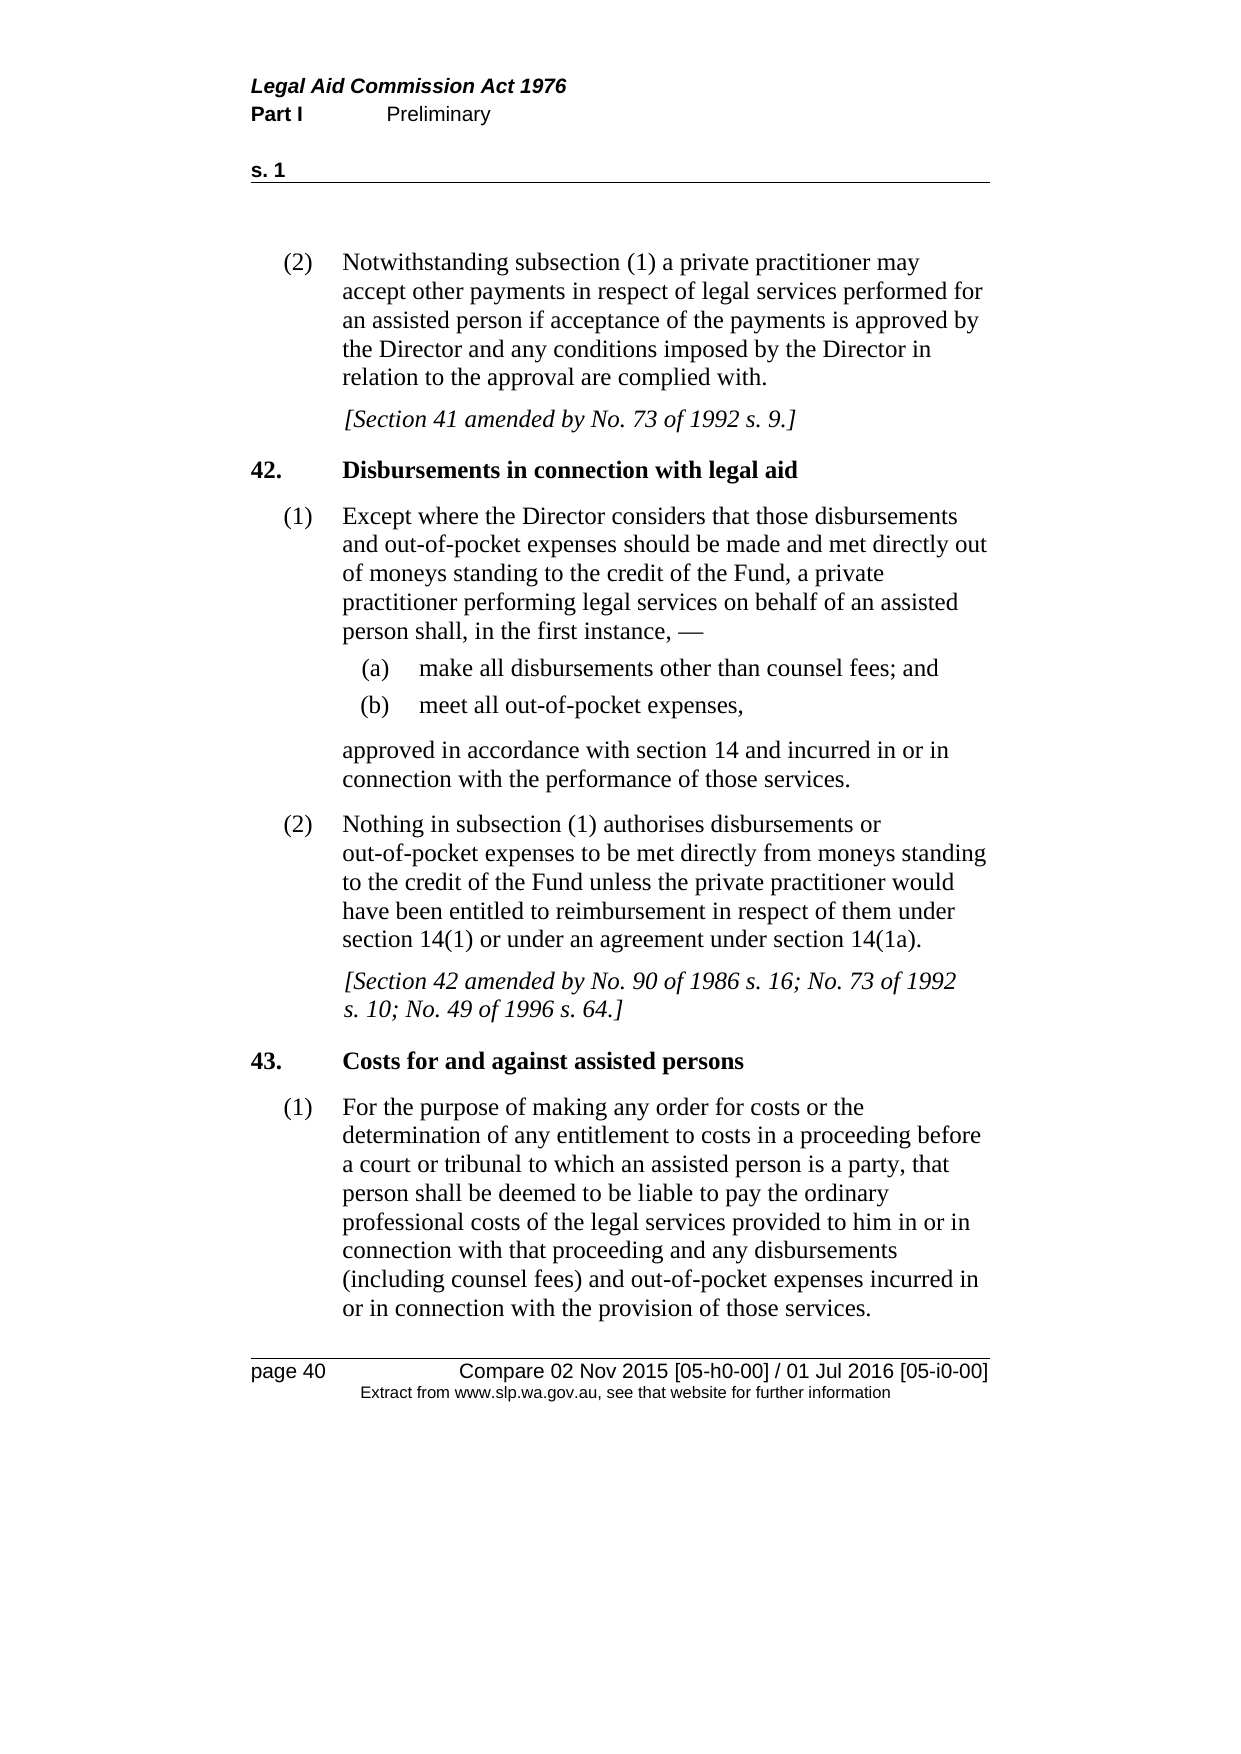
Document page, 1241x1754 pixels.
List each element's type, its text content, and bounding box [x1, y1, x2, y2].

text (b) meet all out-of-pocket expenses, [251, 690, 990, 719]
text (1) Except where the Director considers that those disbursements and out-of-pocket expenses should be made and met directly out of moneys standing to the credit of the Fund, a private practitioner performing legal services on behalf of an assisted person shall, in the first instance, — [251, 501, 990, 644]
subtitle 43. Costs for and against assisted persons [251, 1046, 990, 1075]
text [Section 42 amended by No. 90 of 1986 s. 16; No. 73 of 1992 s. 10; No. 49 of 1996 s. 64.] [251, 966, 990, 1023]
text (2) Nothing in subsection (1) authorises disbursements or out-of-pocket expenses to be met directly from moneys standing to the credit of the Fund unless the private practitioner would have been entitled to reimbursement in respect of them under section 14(1) or under an agreement under section 14(1a). [251, 809, 990, 953]
subtitle 42. Disbursements in connection with legal aid [251, 455, 990, 484]
text (2) Notwithstanding subsection (1) a private practitioner may accept other payments in respect of legal services performed for an assisted person if acceptance of the payments is approved by the Director and any conditions imposed by the Director in relation to the approval are complied with. [251, 247, 990, 391]
text (1) For the purpose of making any order for costs or the determination of any entitlement to costs in a proceeding before a court or tribunal to which an assisted person is a party, that person shall be deemed to be liable to pay the ordinary professional costs of the legal services provided to him in or in connection with that proceeding and any disbursements (including counsel fees) and out-of-pocket expenses incurred in or in connection with the provision of those services. [251, 1092, 990, 1322]
text approved in accordance with section 14 and incurred in or in connection with the performance of those services. [251, 735, 990, 793]
text [Section 41 amended by No. 73 of 1992 s. 9.] [251, 404, 990, 432]
text (a) make all disbursements other than counsel fees; and [251, 653, 990, 682]
